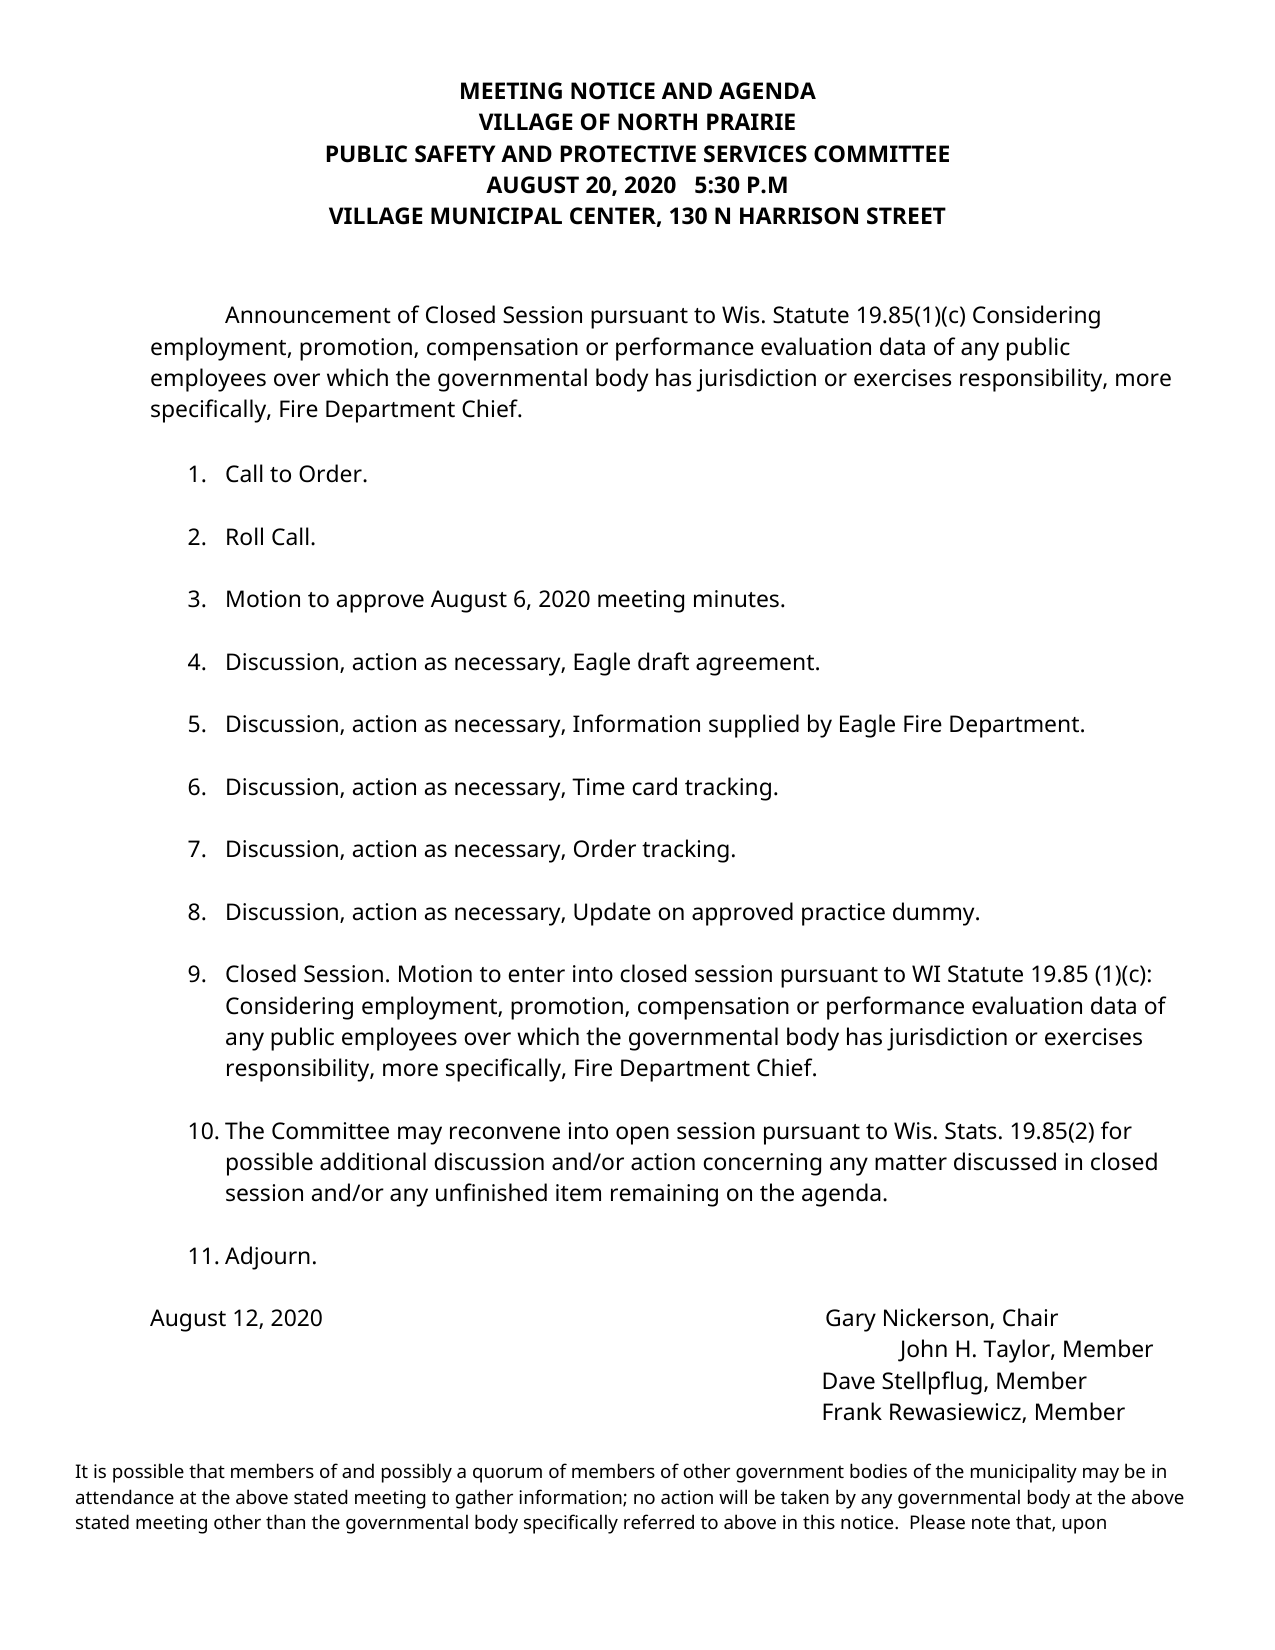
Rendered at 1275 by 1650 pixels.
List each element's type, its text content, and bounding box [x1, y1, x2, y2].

list Discussion, action as necessary, Time card tracking. [187, 771, 1200, 802]
list Roll Call. [187, 521, 1200, 552]
text Frank Rewasiewicz, Member [75, 1396, 1200, 1427]
list Discussion, action as necessary, Order tracking. [187, 833, 1200, 865]
list Call to Order. [187, 458, 1200, 490]
list Discussion, action as necessary, Update on approved practice dummy. [187, 896, 1200, 927]
text VILLAGE MUNICIPAL CENTER, 130 N HARRISON STREET [75, 200, 1200, 231]
text Announcement of Closed Session pursuant to Wis. Statute 19.85(1)(c) Considering employment, promotion, compensation or performance evaluation data of any public employees over which the governmental body has jurisdiction or exercises responsibility, more specifically, Fire Department Chief. [75, 299, 1200, 424]
text Dave Stellpflug, Member [75, 1365, 1200, 1396]
text August 12, 2020 Gary Nickerson, Chair John H. Taylor, Member [75, 1302, 1200, 1365]
text PUBLIC SAFETY AND PROTECTIVE SERVICES COMMITTEE [75, 137, 1200, 169]
list Motion to approve August 6, 2020 meeting minutes. [187, 583, 1200, 615]
text MEETING NOTICE AND AGENDA [75, 75, 1200, 106]
list Discussion, action as necessary, Eagle draft agreement. [187, 646, 1200, 677]
text VILLAGE OF NORTH PRAIRIE [75, 106, 1200, 137]
list Closed Session. Motion to enter into closed session pursuant to WI Statute 19.85 (1)(c): Considering employment, promotion, compensation or performance evaluation data of any public employees over which the governmental body has jurisdiction or exercises responsibility, more specifically, Fire Department Chief. [187, 958, 1200, 1083]
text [75, 1458, 1200, 1535]
text AUGUST 20, 2020 5:30 P.M [75, 169, 1200, 200]
list The Committee may reconvene into open session pursuant to Wis. Stats. 19.85(2) for possible additional discussion and/or action concerning any matter discussed in closed session and/or any unfinished item remaining on the agenda. [187, 1115, 1200, 1208]
list Adjourn. [187, 1240, 1200, 1271]
list Discussion, action as necessary, Information supplied by Eagle Fire Department. [187, 708, 1200, 740]
